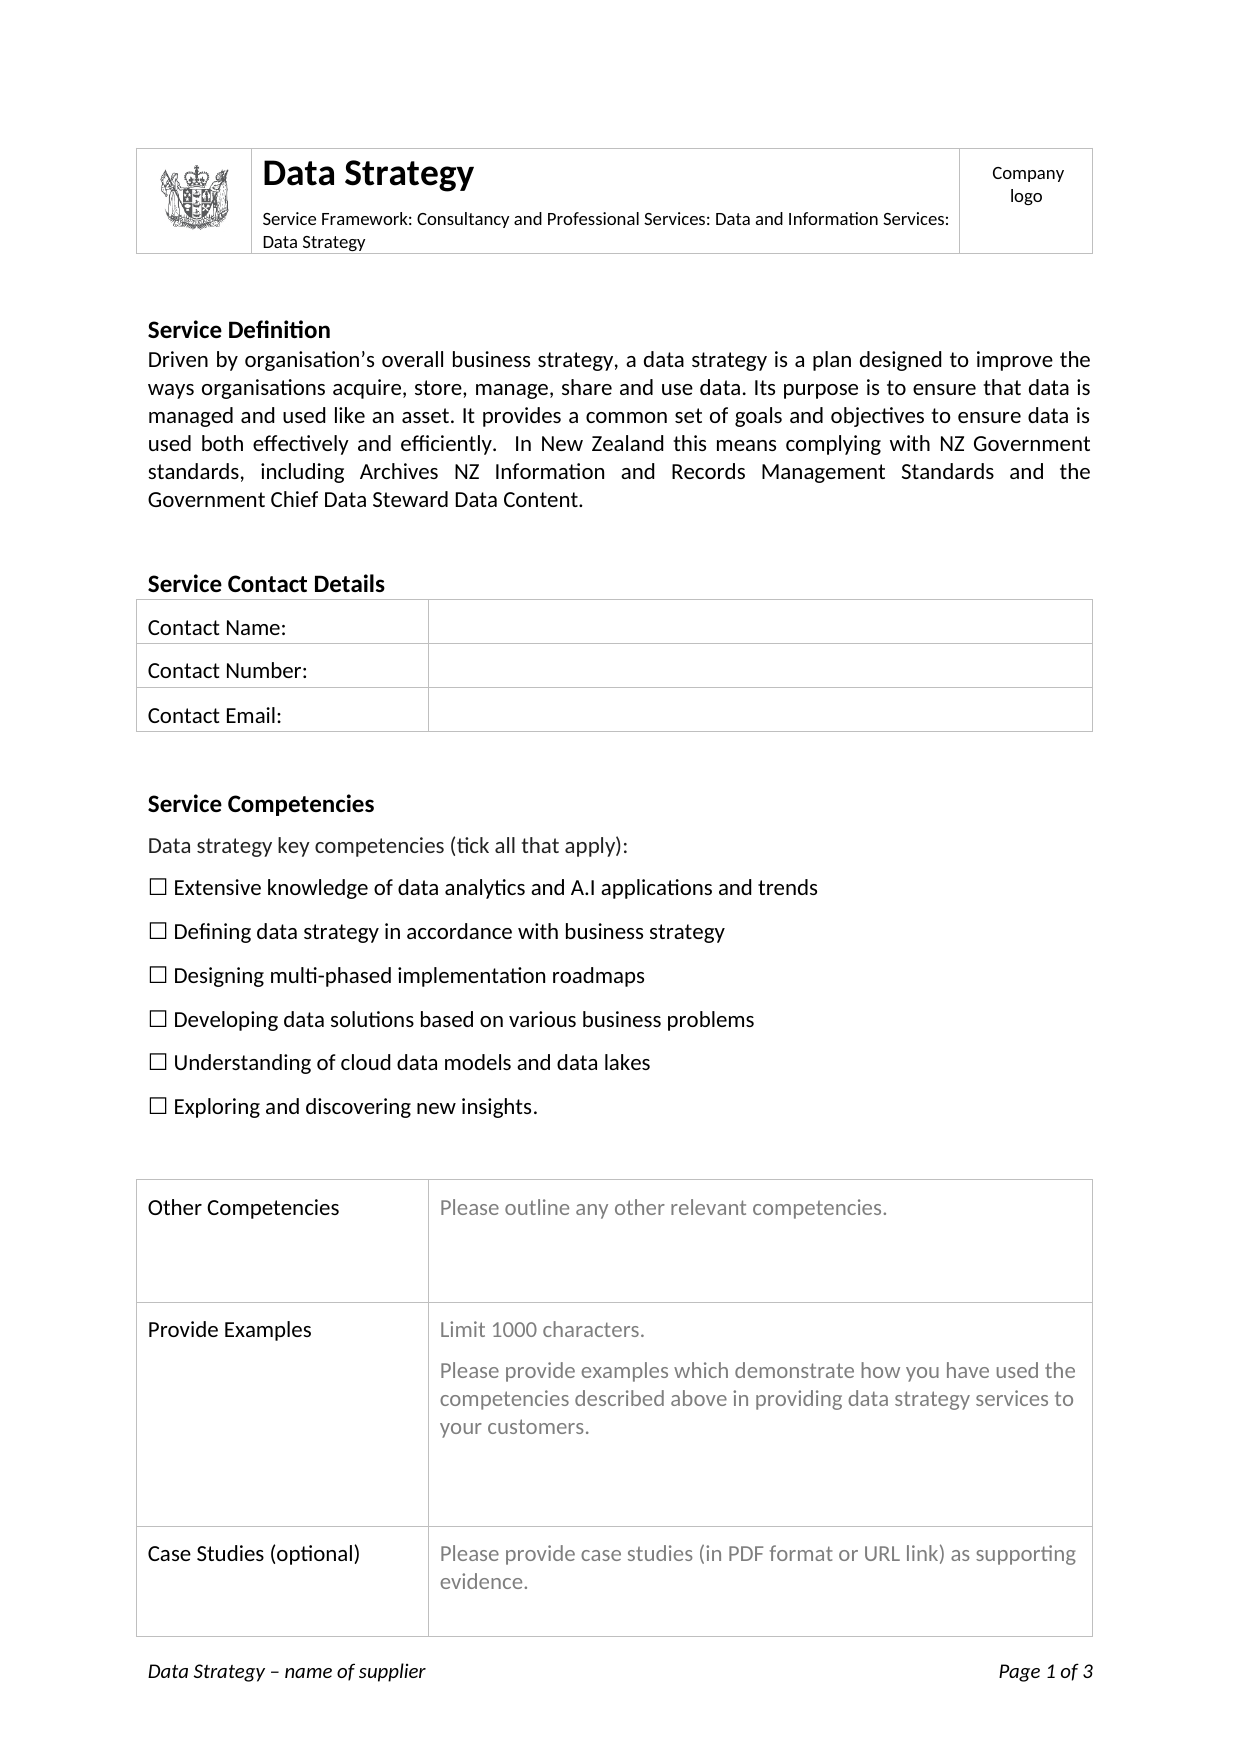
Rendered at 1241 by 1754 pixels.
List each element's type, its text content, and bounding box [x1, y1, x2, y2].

table_header Company logo [960, 149, 1092, 253]
table_header [429, 600, 1092, 643]
text Service Competencies [148, 788, 1092, 818]
table_cell Limit 1000 characters. Please provide examples which demonstrate how you have used the competencies described above in providing data strategy services to your customers. [429, 1303, 1092, 1526]
table_header [137, 149, 251, 253]
picture [158, 161, 230, 232]
text Understanding of cloud data models and data lakes [148, 1046, 1092, 1078]
table_header Contact Name: [137, 600, 428, 643]
table_cell [429, 644, 1092, 687]
table_cell Contact Number: [137, 644, 428, 687]
table_cell Contact Email: [137, 688, 428, 731]
table_cell Please provide case studies (in PDF format or URL link) as supporting evidence. [429, 1527, 1092, 1636]
text Driven by organisation’s overall business strategy, a data strategy is a plan designed to improve the ways organisations acquire, store, manage, share and use data. Its purpose is to ensure that data is managed and used like an asset. It provides a common set of goals and objectives to ensure data is used both effectively and efficiently. In New Zealand this means complying with NZ Government standards, including Archives NZ Information and Records Management Standards and the Government Chief Data Steward Data Content. [148, 345, 1092, 513]
text Service Contact Details [148, 568, 1092, 599]
table_header Data Strategy Service Framework: Consultancy and Professional Services: Data and Information Services: Data Strategy [252, 149, 959, 253]
table_cell Provide Examples [137, 1303, 428, 1526]
table_cell [429, 688, 1092, 731]
table_header Other Competencies [137, 1180, 428, 1302]
text Data strategy key competencies (tick all that apply): [148, 831, 1092, 859]
text Developing data solutions based on various business problems [148, 1003, 1092, 1034]
text Designing multi-phased implementation roadmaps [148, 959, 1092, 990]
text Exploring and discovering new insights. [148, 1090, 1092, 1121]
text Defining data strategy in accordance with business strategy [148, 915, 1092, 946]
text Extensive knowledge of data analytics and A.I applications and trends [148, 871, 1092, 903]
table_header Please outline any other relevant competencies. [429, 1180, 1092, 1302]
text Service Definition [148, 314, 1092, 345]
table_cell Case Studies (optional) [137, 1527, 428, 1636]
